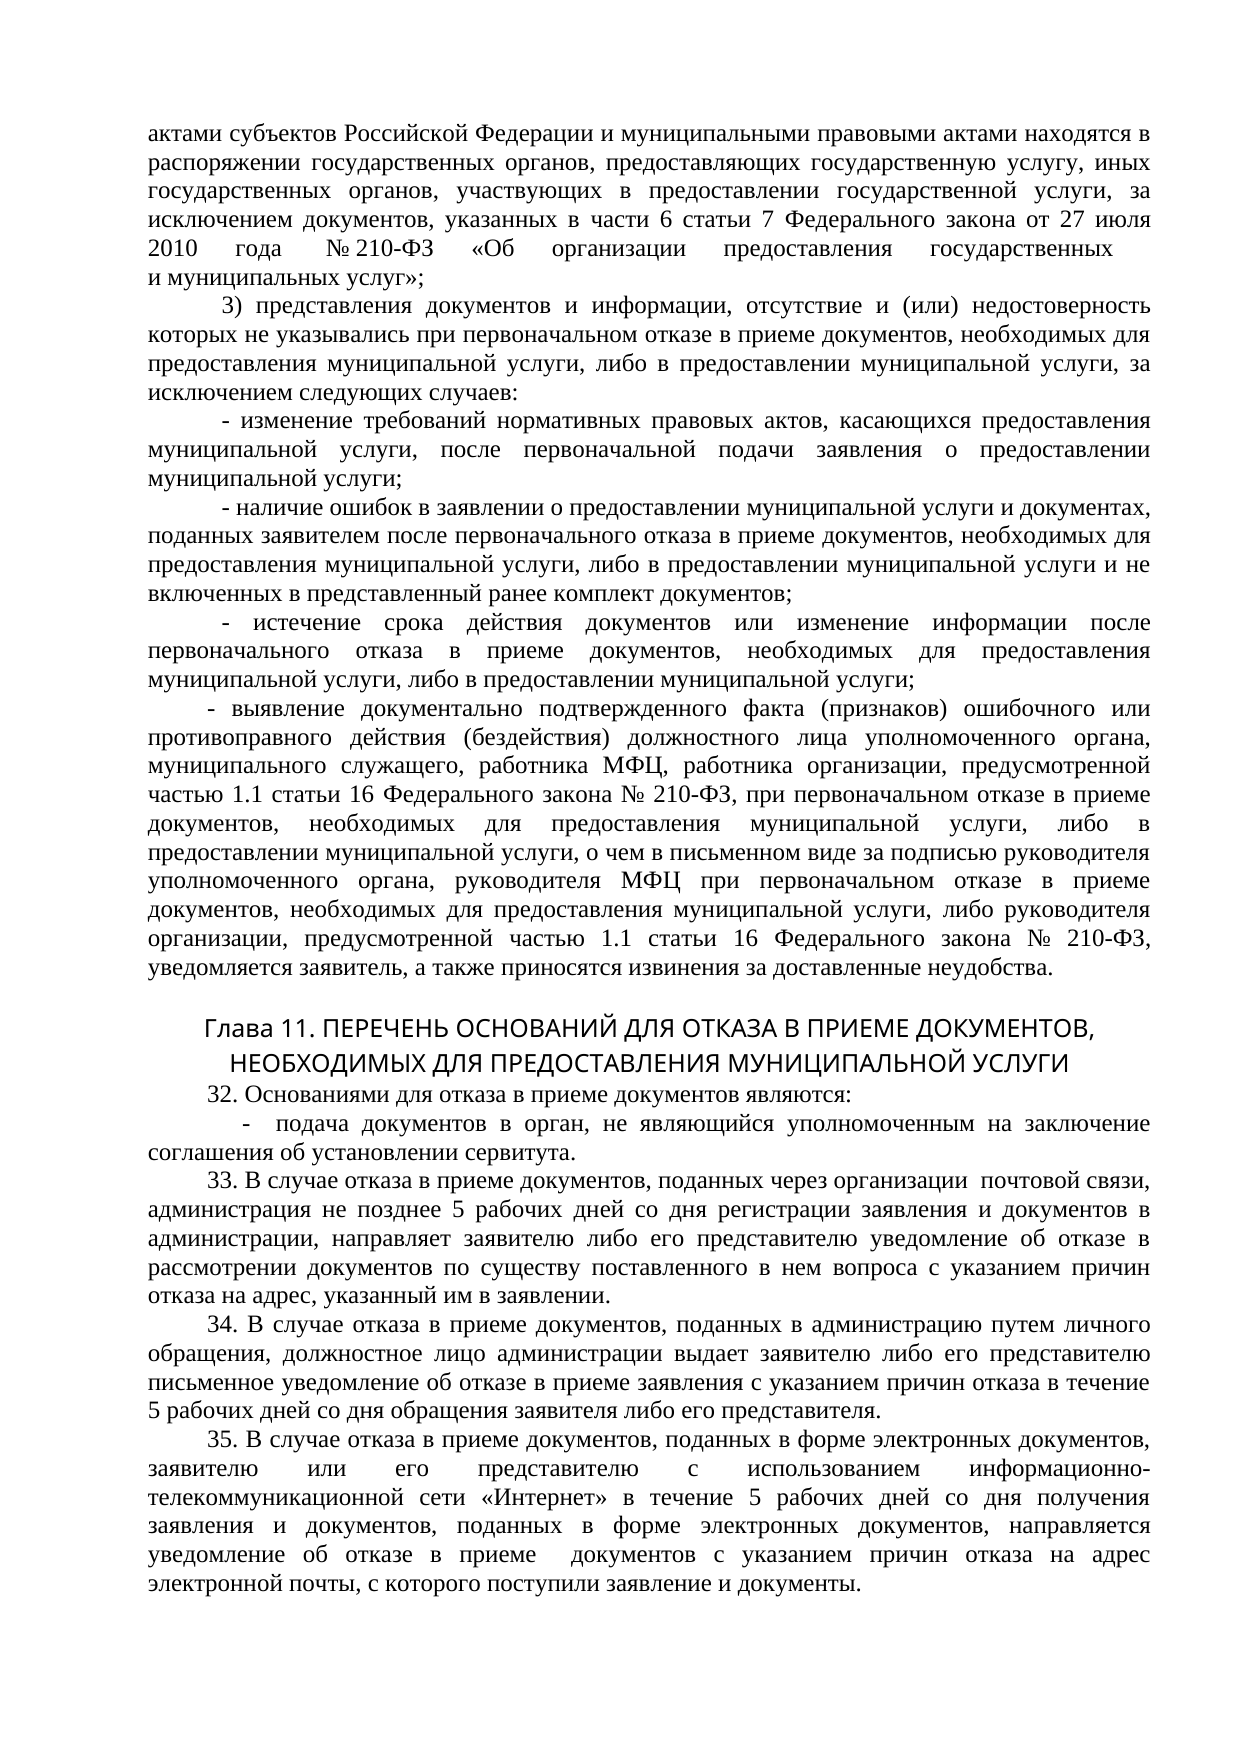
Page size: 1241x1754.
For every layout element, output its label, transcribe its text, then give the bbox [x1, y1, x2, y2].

text 33. В случае отказа в приеме документов, поданных через организации почтовой связи, администрация не позднее 5 рабочих дней со дня регистрации заявления и документов в администрации, направляет заявителю либо его представителю уведомление об отказе в рассмотрении документов по существу поставленного в нем вопроса с указанием причин отказа на адрес, указанный им в заявлении. [148, 1166, 1152, 1309]
text - наличие ошибок в заявлении о предоставлении муниципальной услуги и документах, поданных заявителем после первоначального отказа в приеме документов, необходимых для предоставления муниципальной услуги, либо в предоставлении муниципальной услуги и не включенных в представленный ранее комплект документов; [148, 492, 1152, 607]
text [148, 118, 1152, 291]
text - истечение срока действия документов или изменение информации после первоначального отказа в приеме документов, необходимых для предоставления муниципальной услуги, либо в предоставлении муниципальной услуги; [148, 607, 1152, 693]
text 34. В случае отказа в приеме документов, поданных в администрацию путем личного обращения, должностное лицо администрации выдает заявителю либо его представителю письменное уведомление об отказе в приеме заявления с указанием причин отказа в течение 5 рабочих дней со дня обращения заявителя либо его представителя. [148, 1309, 1152, 1424]
text - выявление документально подтвержденного факта (признаков) ошибочного или противоправного действия (бездействия) должностного лица уполномоченного органа, муниципального служащего, работника МФЦ, работника организации, предусмотренной частью 1.1 статьи 16 Федерального закона № 210-ФЗ, при первоначальном отказе в приеме документов, необходимых для предоставления муниципальной услуги, либо в предоставлении муниципальной услуги, о чем в письменном виде за подписью руководителя уполномоченного органа, руководителя МФЦ при первоначальном отказе в приеме документов, необходимых для предоставления муниципальной услуги, либо руководителя организации, предусмотренной частью 1.1 статьи 16 Федерального закона № 210-ФЗ, уведомляется заявитель, а также приносятся извинения за доставленные неудобства. [148, 693, 1152, 981]
text Глава 11. ПЕРЕЧЕНЬ ОСНОВАНИЙ ДЛЯ ОТКАЗА В ПРИЕМЕ ДОКУМЕНТОВ, НЕОБХОДИМЫХ ДЛЯ ПРЕДОСТАВЛЕНИЯ МУНИЦИПАЛЬНОЙ УСЛУГИ [148, 1011, 1152, 1079]
text - изменение требований нормативных правовых актов, касающихся предоставления муниципальной услуги, после первоначальной подачи заявления о предоставлении муниципальной услуги; [148, 406, 1152, 492]
text - подача документов в орган, не являющийся уполномоченным на заключение соглашения об установлении сервитута. [148, 1108, 1152, 1166]
text 32. Основаниями для отказа в приеме документов являются: [148, 1079, 1152, 1108]
text 3) представления документов и информации, отсутствие и (или) недостоверность которых не указывались при первоначальном отказе в приеме документов, необходимых для предоставления муниципальной услуги, либо в предоставлении муниципальной услуги, за исключением следующих случаев: [148, 291, 1152, 406]
text 35. В случае отказа в приеме документов, поданных в форме электронных документов, заявителю или его представителю с использованием информационно-телекоммуникационной сети «Интернет» в течение 5 рабочих дней со дня получения заявления и документов, поданных в форме электронных документов, направляется уведомление об отказе в приеме документов с указанием причин отказа на адрес электронной почты, с которого поступили заявление и документы. [148, 1424, 1152, 1597]
